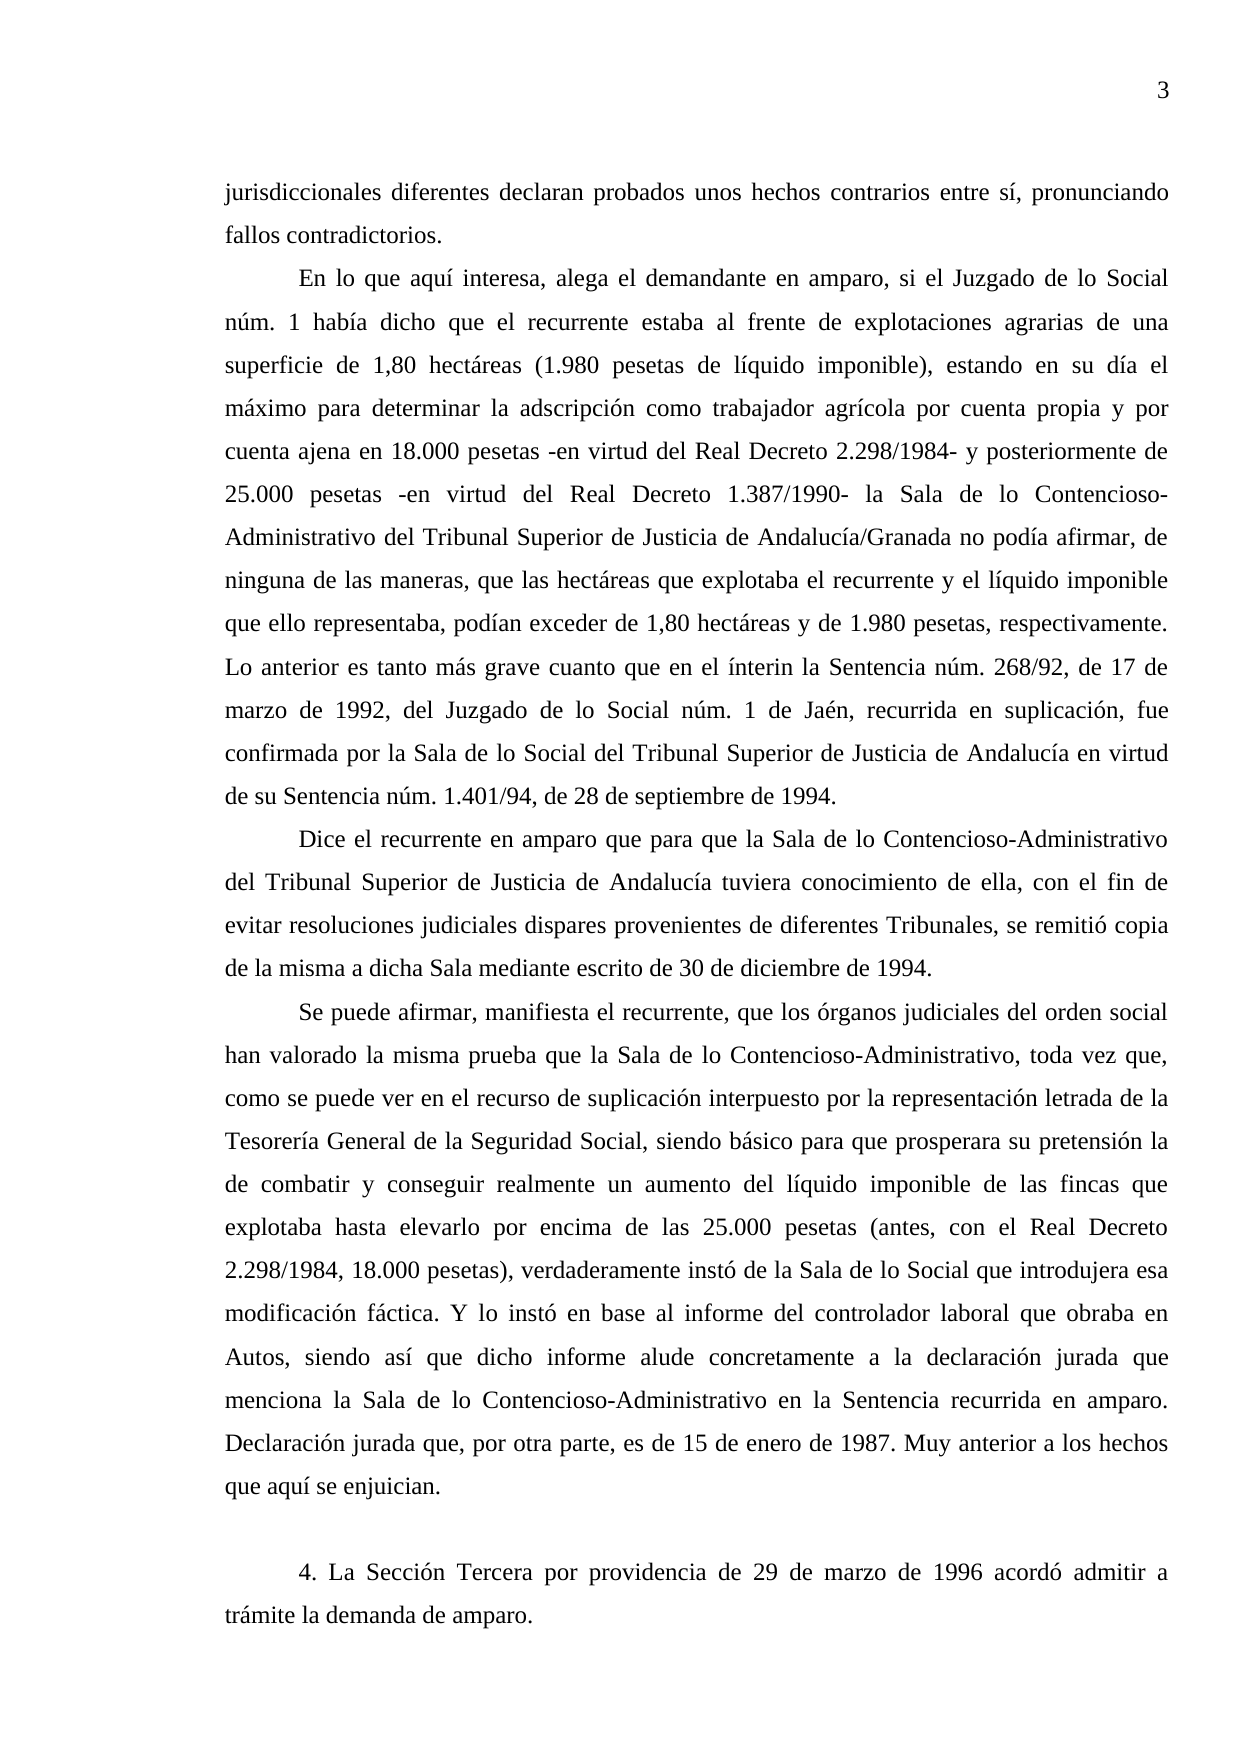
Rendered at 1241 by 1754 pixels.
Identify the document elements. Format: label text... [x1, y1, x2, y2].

text Se puede afirmar, manifiesta el recurrente, que los órganos judiciales del orden social han valorado la misma prueba que la Sala de lo Contencioso-Administrativo, toda vez que, como se puede ver en el recurso de suplicación interpuesto por la representación letrada de la Tesorería General de la Seguridad Social, siendo básico para que prosperara su pretensión la de combatir y conseguir realmente un aumento del líquido imponible de las fincas que explotaba hasta elevarlo por encima de las 25.000 pesetas (antes, con el Real Decreto 2.298/1984, 18.000 pesetas), verdaderamente instó de la Sala de lo Social que introdujera esa modificación fáctica. Y lo instó en base al informe del controlador laboral que obraba en Autos, siendo así que dicho informe alude concretamente a la declaración jurada que menciona la Sala de lo Contencioso-Administrativo en la Sentencia recurrida en amparo. Declaración jurada que, por otra parte, es de 15 de enero de 1987. Muy anterior a los hechos que aquí se enjuician. [224, 997, 1169, 1500]
text Dice el recurrente en amparo que para que la Sala de lo Contencioso-Administrativo del Tribunal Superior de Justicia de Andalucía tuviera conocimiento de ella, con el fin de evitar resoluciones judiciales dispares provenientes de diferentes Tribunales, se remitió copia de la misma a dicha Sala mediante escrito de 30 de diciembre de 1994. [224, 824, 1169, 982]
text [224, 177, 1169, 249]
text En lo que aquí interesa, alega el demandante en amparo, si el Juzgado de lo Social núm. 1 había dicho que el recurrente estaba al frente de explotaciones agrarias de una superficie de 1,80 hectáreas (1.980 pesetas de líquido imponible), estando en su día el máximo para determinar la adscripción como trabajador agrícola por cuenta propia y por cuenta ajena en 18.000 pesetas -en virtud del Real Decreto 2.298/1984- y posteriormente de 25.000 pesetas -en virtud del Real Decreto 1.387/1990- la Sala de lo Contencioso-Administrativo del Tribunal Superior de Justicia de Andalucía/Granada no podía afirmar, de ninguna de las maneras, que las hectáreas que explotaba el recurrente y el líquido imponible que ello representaba, podían exceder de 1,80 hectáreas y de 1.980 pesetas, respectivamente. Lo anterior es tanto más grave cuanto que en el ínterin la Sentencia núm. 268/92, de 17 de marzo de 1992, del Juzgado de lo Social núm. 1 de Jaén, recurrida en suplicación, fue confirmada por la Sala de lo Social del Tribunal Superior de Justicia de Andalucía en virtud de su Sentencia núm. 1.401/94, de 28 de septiembre de 1994. [224, 263, 1169, 810]
text 4. La Sección Tercera por providencia de 29 de marzo de 1996 acordó admitir a trámite la demanda de amparo. [224, 1557, 1169, 1629]
